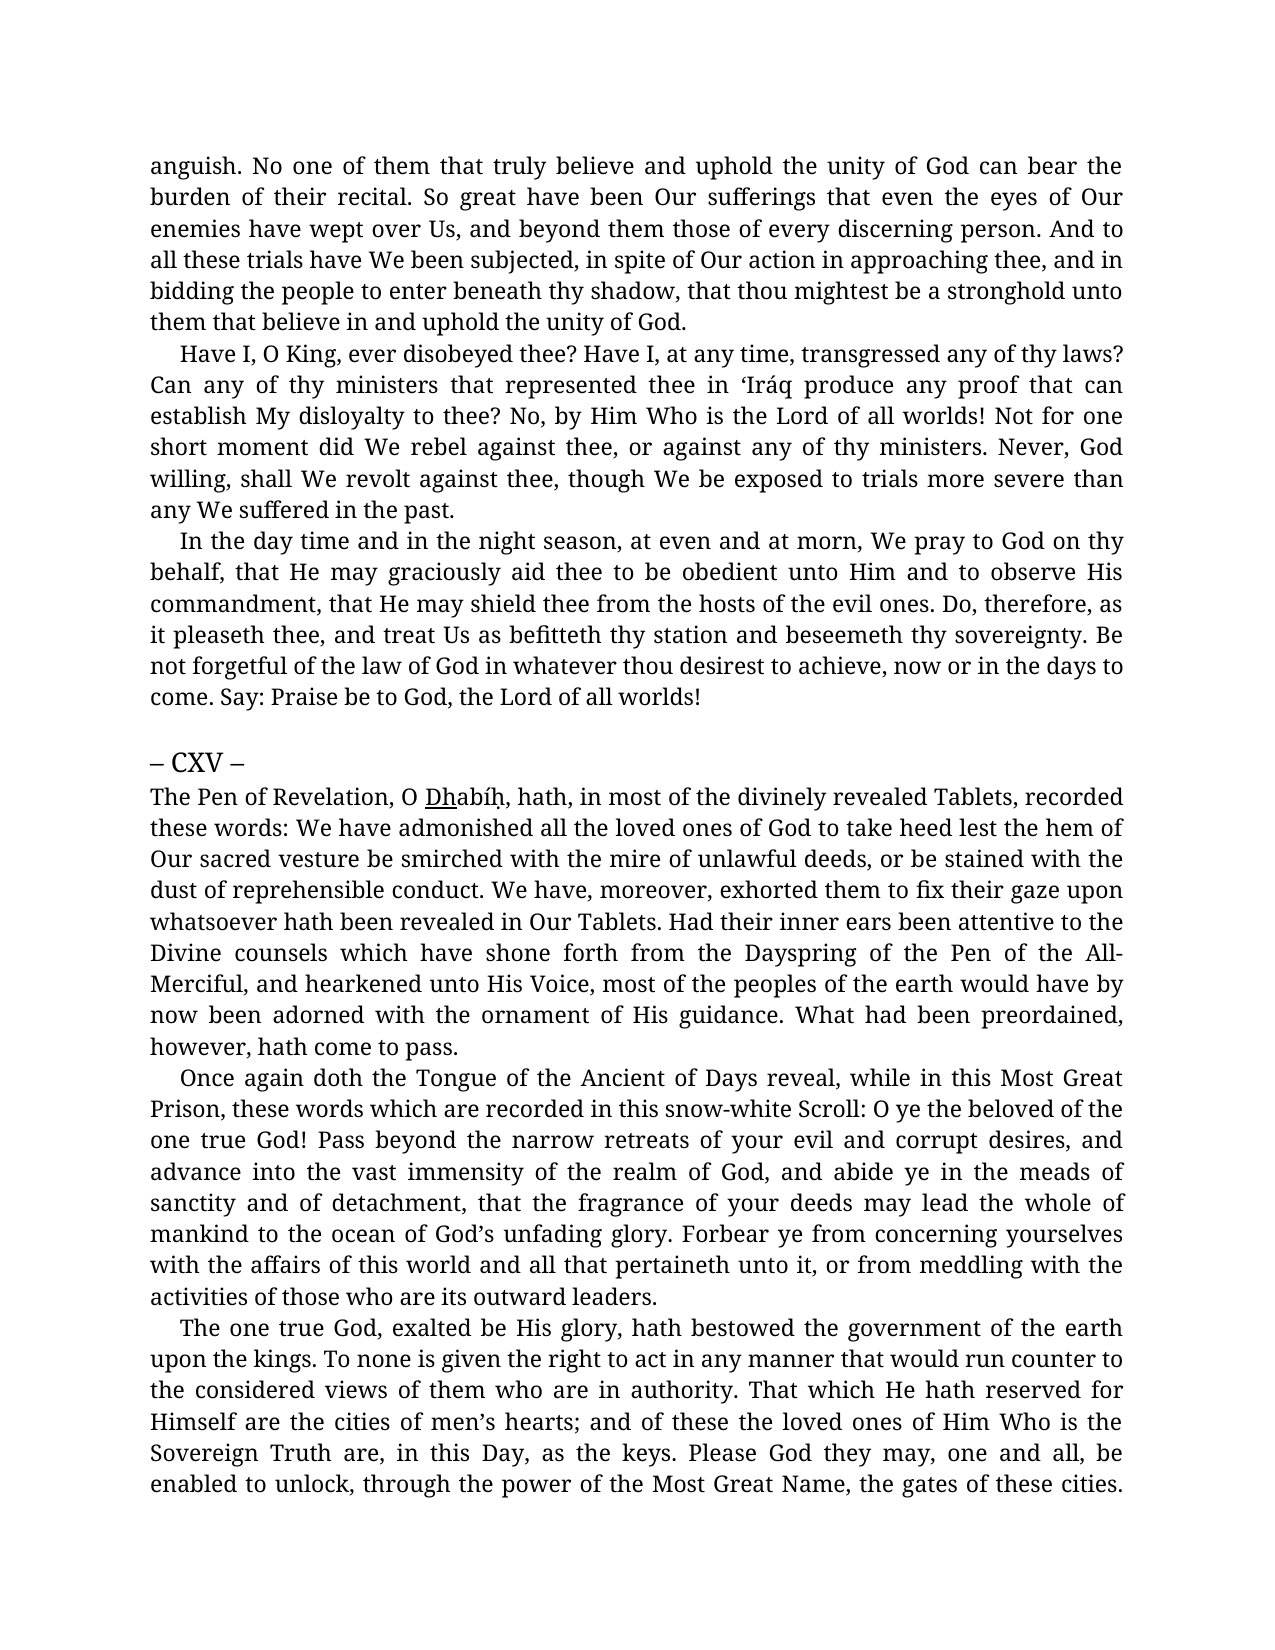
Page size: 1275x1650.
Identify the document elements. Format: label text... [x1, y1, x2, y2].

text Have I, O King, ever disobeyed thee? Have I, at any time, transgressed any of thy laws? Can any of thy ministers that represented thee in ‘Iráq produce any proof that can establish My disloyalty to thee? No, by Him Who is the Lord of all worlds! Not for one short moment did We rebel against thee, or against any of thy ministers. Never, God willing, shall We revolt against thee, though We be exposed to trials more severe than any We suffered in the past. [150, 337, 1125, 525]
text Once again doth the Tongue of the Ancient of Days reveal, while in this Most Great Prison, these words which are recorded in this snow-white Scroll: O ye the beloved of the one true God! Pass beyond the narrow retreats of your evil and corrupt desires, and advance into the vast immensity of the realm of God, and abide ye in the meads of sanctity and of detachment, that the fragrance of your deeds may lead the whole of mankind to the ocean of God’s unfading glory. Forbear ye from concerning yourselves with the affairs of this world and all that pertaineth unto it, or from meddling with the activities of those who are its outward leaders. [150, 1062, 1125, 1312]
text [150, 150, 1125, 337]
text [150, 1312, 1125, 1499]
text In the day time and in the night season, at even and at morn, We pray to God on thy behalf, that He may graciously aid thee to be obedient unto Him and to observe His commandment, that He may shield thee from the hosts of the evil ones. Do, therefore, as it pleaseth thee, and treat Us as befitteth thy station and beseemeth thy sovereignty. Be not forgetful of the law of God in whatever thou desirest to achieve, now or in the days to come. Say: Praise be to God, the Lord of all worlds! [150, 525, 1125, 712]
text The Pen of Revelation, O Dhabíḥ, hath, in most of the divinely revealed Tablets, recorded these words: We have admonished all the loved ones of God to take heed lest the hem of Our sacred vesture be smirched with the mire of unlawful deeds, or be stained with the dust of reprehensible conduct. We have, moreover, exhorted them to fix their gaze upon whatsoever hath been revealed in Our Tablets. Had their inner ears been attentive to the Divine counsels which have shone forth from the Dayspring of the Pen of the All-Merciful, and hearkened unto His Voice, most of the peoples of the earth would have by now been adorned with the ornament of His guidance. What had been preordained, however, hath come to pass. [150, 781, 1125, 1062]
